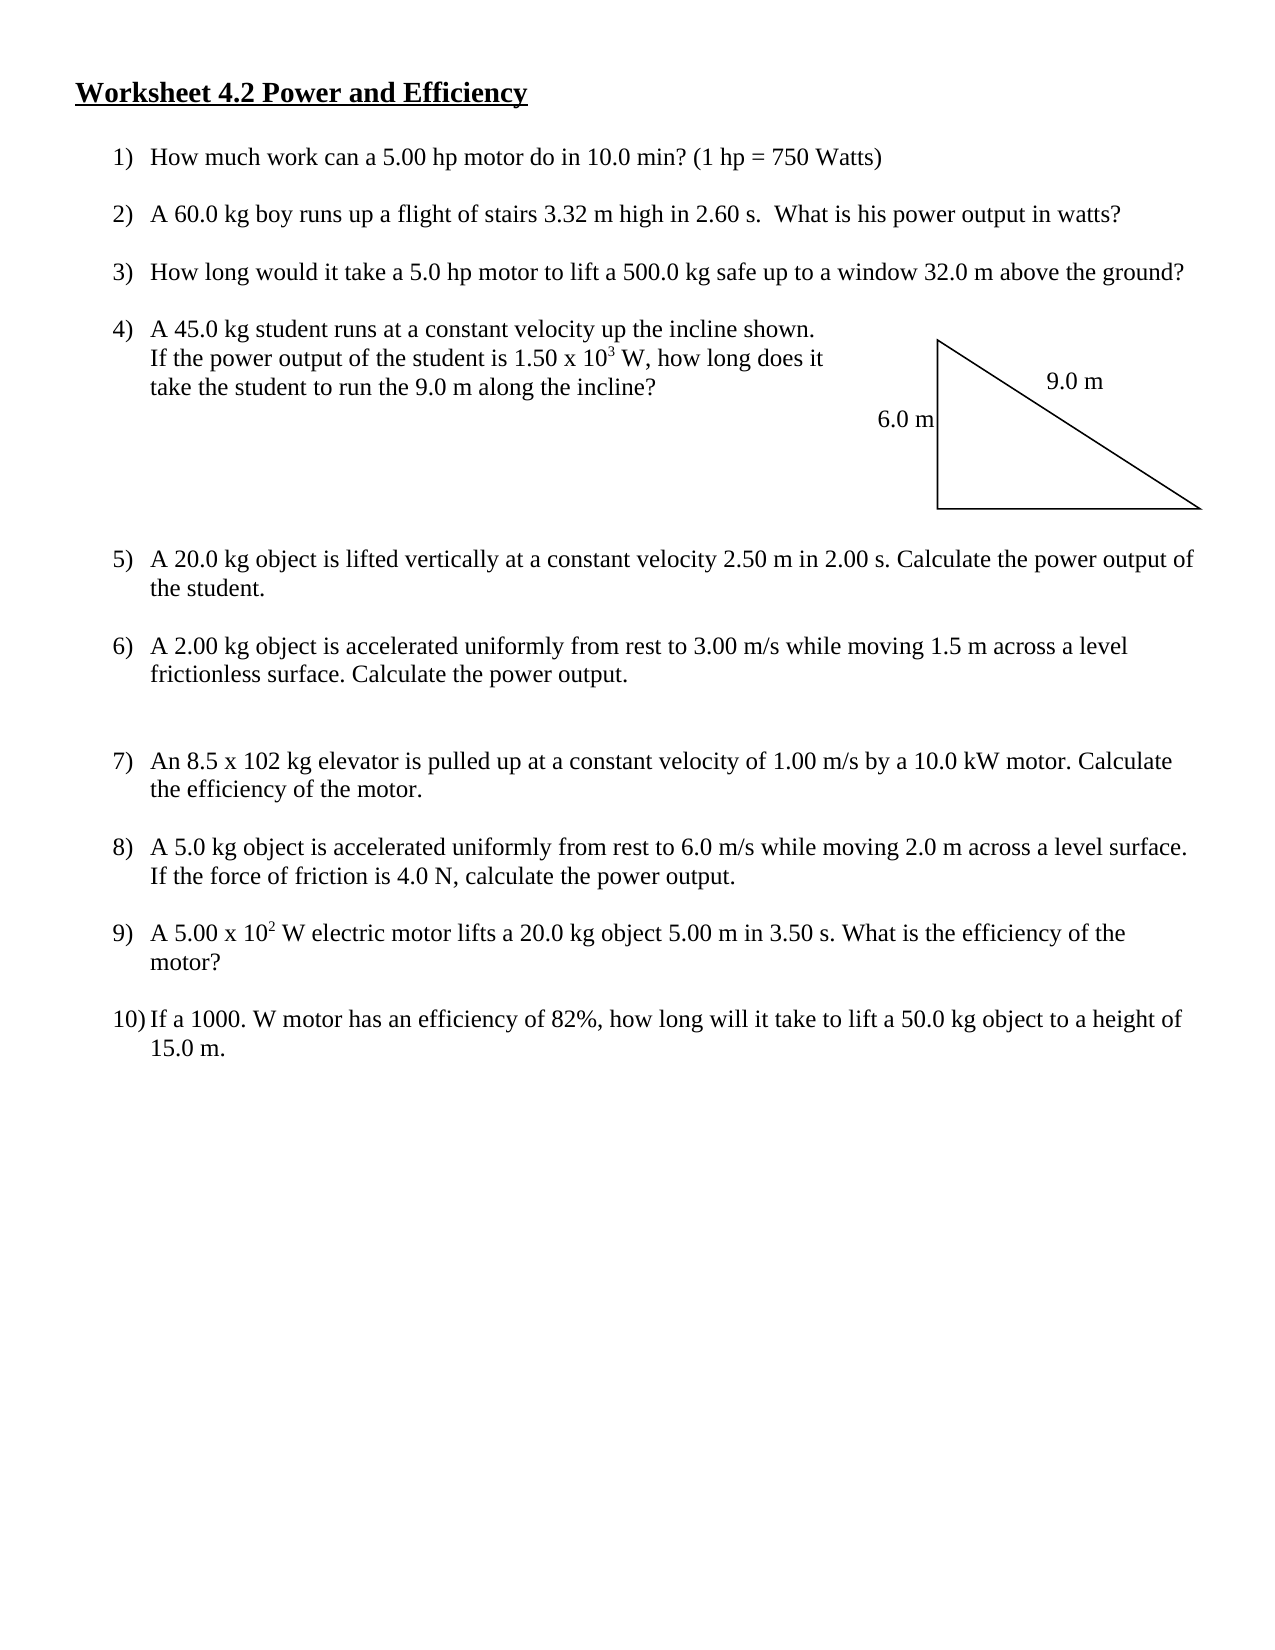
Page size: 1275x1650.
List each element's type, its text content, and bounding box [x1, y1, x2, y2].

list A 5.0 kg object is accelerated uniformly from rest to 6.0 m/s while moving 2.0 m across a level surface. If the force of friction is 4.0 N, calculate the power output. [112, 832, 1200, 889]
list A 60.0 kg boy runs up a flight of stairs 3.32 m high in 2.60 s. What is his power output in watts? [112, 199, 1200, 228]
list A 5.00 x 102 W electric motor lifts a 20.0 kg object 5.00 m in 3.50 s. What is the efficiency of the motor? [112, 918, 1200, 976]
list A 2.00 kg object is accelerated uniformly from rest to 3.00 m/s while moving 1.5 m across a level frictionless surface. Calculate the power output. [112, 631, 1200, 717]
list How much work can a 5.00 hp motor do in 10.0 min? (1 hp = 750 Watts) [112, 142, 1200, 171]
text Worksheet 4.2 Power and Efficiency [75, 75, 1200, 108]
list If a 1000. W motor has an efficiency of 82%, how long will it take to lift a 50.0 kg object to a height of 15.0 m. [112, 1004, 1200, 1062]
list A 45.0 kg student runs at a constant velocity up the incline shown. If the power output of the student is 1.50 x 103 W, how long does it take the student to run the 9.0 m along the incline? [112, 314, 1200, 429]
list How long would it take a 5.0 hp motor to lift a 500.0 kg safe up to a window 32.0 m above the ground? [112, 257, 1200, 286]
list An 8.5 x 102 kg elevator is pulled up at a constant velocity of 1.00 m/s by a 10.0 kW motor. Calculate the efficiency of the motor. [112, 746, 1200, 803]
list A 20.0 kg object is lifted vertically at a constant velocity 2.50 m in 2.00 s. Calculate the power output of the student. [112, 544, 1200, 602]
